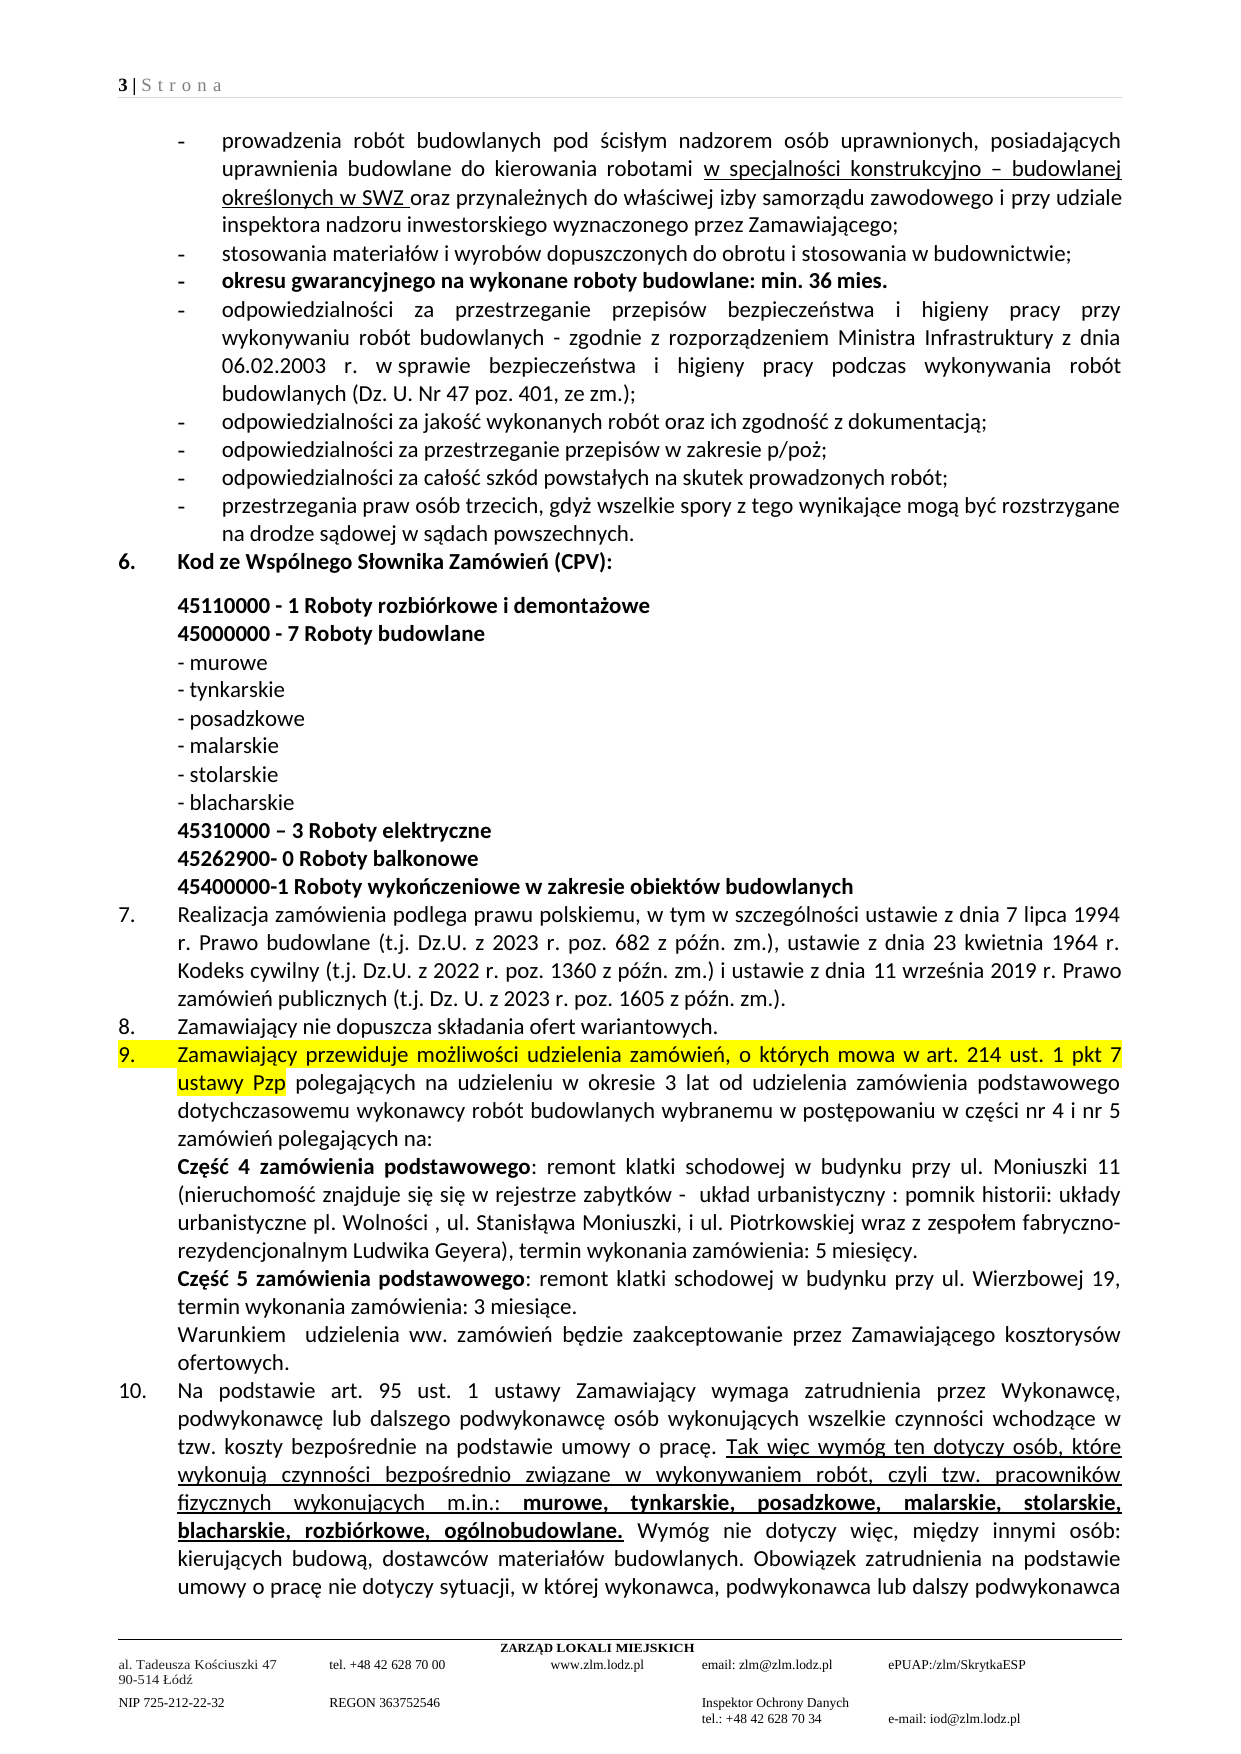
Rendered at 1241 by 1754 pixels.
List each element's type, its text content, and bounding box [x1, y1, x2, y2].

list odpowiedzialności za przestrzeganie przepisów w zakresie p/poż; [177, 435, 1122, 463]
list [118, 1376, 1122, 1600]
text - posadzkowe [177, 704, 1122, 732]
text - blacharskie [177, 788, 1122, 816]
list odpowiedzialności za całość szkód powstałych na skutek prowadzonych robót; [177, 463, 1122, 491]
list prowadzenia robót budowlanych pod ścisłym nadzorem osób uprawnionych, posiadających uprawnienia budowlane do kierowania robotami w specjalności konstrukcyjno – budowlanej określonych w SWZ oraz przynależnych do właściwej izby samorządu zawodowego i przy udziale inspektora nadzoru inwestorskiego wyznaczonego przez Zamawiającego; [177, 127, 1122, 239]
list Zamawiający przewiduje możliwości udzielenia zamówień, o których mowa w art. 214 ust. 1 pkt 7 ustawy Pzp polegających na udzieleniu w okresie 3 lat od udzielenia zamówienia podstawowego dotychczasowemu wykonawcy robót budowlanych wybranemu w postępowaniu w części nr 4 i nr 5 zamówień polegających na: [118, 1068, 1122, 1152]
list Kod ze Wspólnego Słownika Zamówień (CPV): [118, 547, 1122, 575]
list Warunkiem udzielenia ww. zamówień będzie zaakceptowanie przez Zamawiającego kosztorysów ofertowych. [177, 1320, 1122, 1376]
list Część 5 zamówienia podstawowego: remont klatki schodowej w budynku przy ul. Wierzbowej 19, termin wykonania zamówienia: 3 miesiące. [177, 1264, 1122, 1320]
list Część 4 zamówienia podstawowego: remont klatki schodowej w budynku przy ul. Moniuszki 11 (nieruchomość znajduje się się w rejestrze zabytków - układ urbanistyczny : pomnik historii: układy urbanistyczne pl. Wolności , ul. Stanisłąwa Moniuszki, i ul. Piotrkowskiej wraz z zespołem fabryczno-rezydencjonalnym Ludwika Geyera), termin wykonania zamówienia: 5 miesięcy. [177, 1152, 1122, 1264]
list stosowania materiałów i wyrobów dopuszczonych do obrotu i stosowania w budownictwie; [177, 239, 1122, 267]
text - murowe [177, 648, 1122, 676]
text 45400000-1 Roboty wykończeniowe w zakresie obiektów budowlanych [177, 872, 1122, 900]
list odpowiedzialności za przestrzeganie przepisów bezpieczeństwa i higieny pracy przy wykonywaniu robót budowlanych - zgodnie z rozporządzeniem Ministra Infrastruktury z dnia 06.02.2003 r. w sprawie bezpieczeństwa i higieny pracy podczas wykonywania robót budowlanych (Dz. U. Nr 47 poz. 401, ze zm.); [177, 295, 1122, 407]
text 45110000 - 1 Roboty rozbiórkowe i demontażowe [177, 592, 1122, 619]
text - stolarskie [177, 760, 1122, 788]
text 45310000 – 3 Roboty elektryczne [177, 816, 1122, 844]
text - tynkarskie [177, 676, 1122, 704]
list odpowiedzialności za jakość wykonanych robót oraz ich zgodność z dokumentacją; [177, 407, 1122, 435]
list Realizacja zamówienia podlega prawu polskiemu, w tym w szczególności ustawie z dnia 7 lipca 1994 r. Prawo budowlane (t.j. Dz.U. z 2023 r. poz. 682 z późn. zm.), ustawie z dnia 23 kwietnia 1964 r. Kodeks cywilny (t.j. Dz.U. z 2022 r. poz. 1360 z późn. zm.) i ustawie z dnia 11 września 2019 r. Prawo zamówień publicznych (t.j. Dz. U. z 2023 r. poz. 1605 z późn. zm.). [118, 900, 1122, 1012]
text 45000000 - 7 Roboty budowlane [177, 619, 1122, 648]
list przestrzegania praw osób trzecich, gdyż wszelkie spory z tego wynikające mogą być rozstrzygane na drodze sądowej w sądach powszechnych. [177, 491, 1122, 547]
list Zamawiający nie dopuszcza składania ofert wariantowych. [118, 1012, 1122, 1040]
text 45262900- 0 Roboty balkonowe [177, 844, 1122, 872]
text - malarskie [177, 732, 1122, 760]
list okresu gwarancyjnego na wykonane roboty budowlane: min. 36 mies. [177, 267, 1122, 295]
